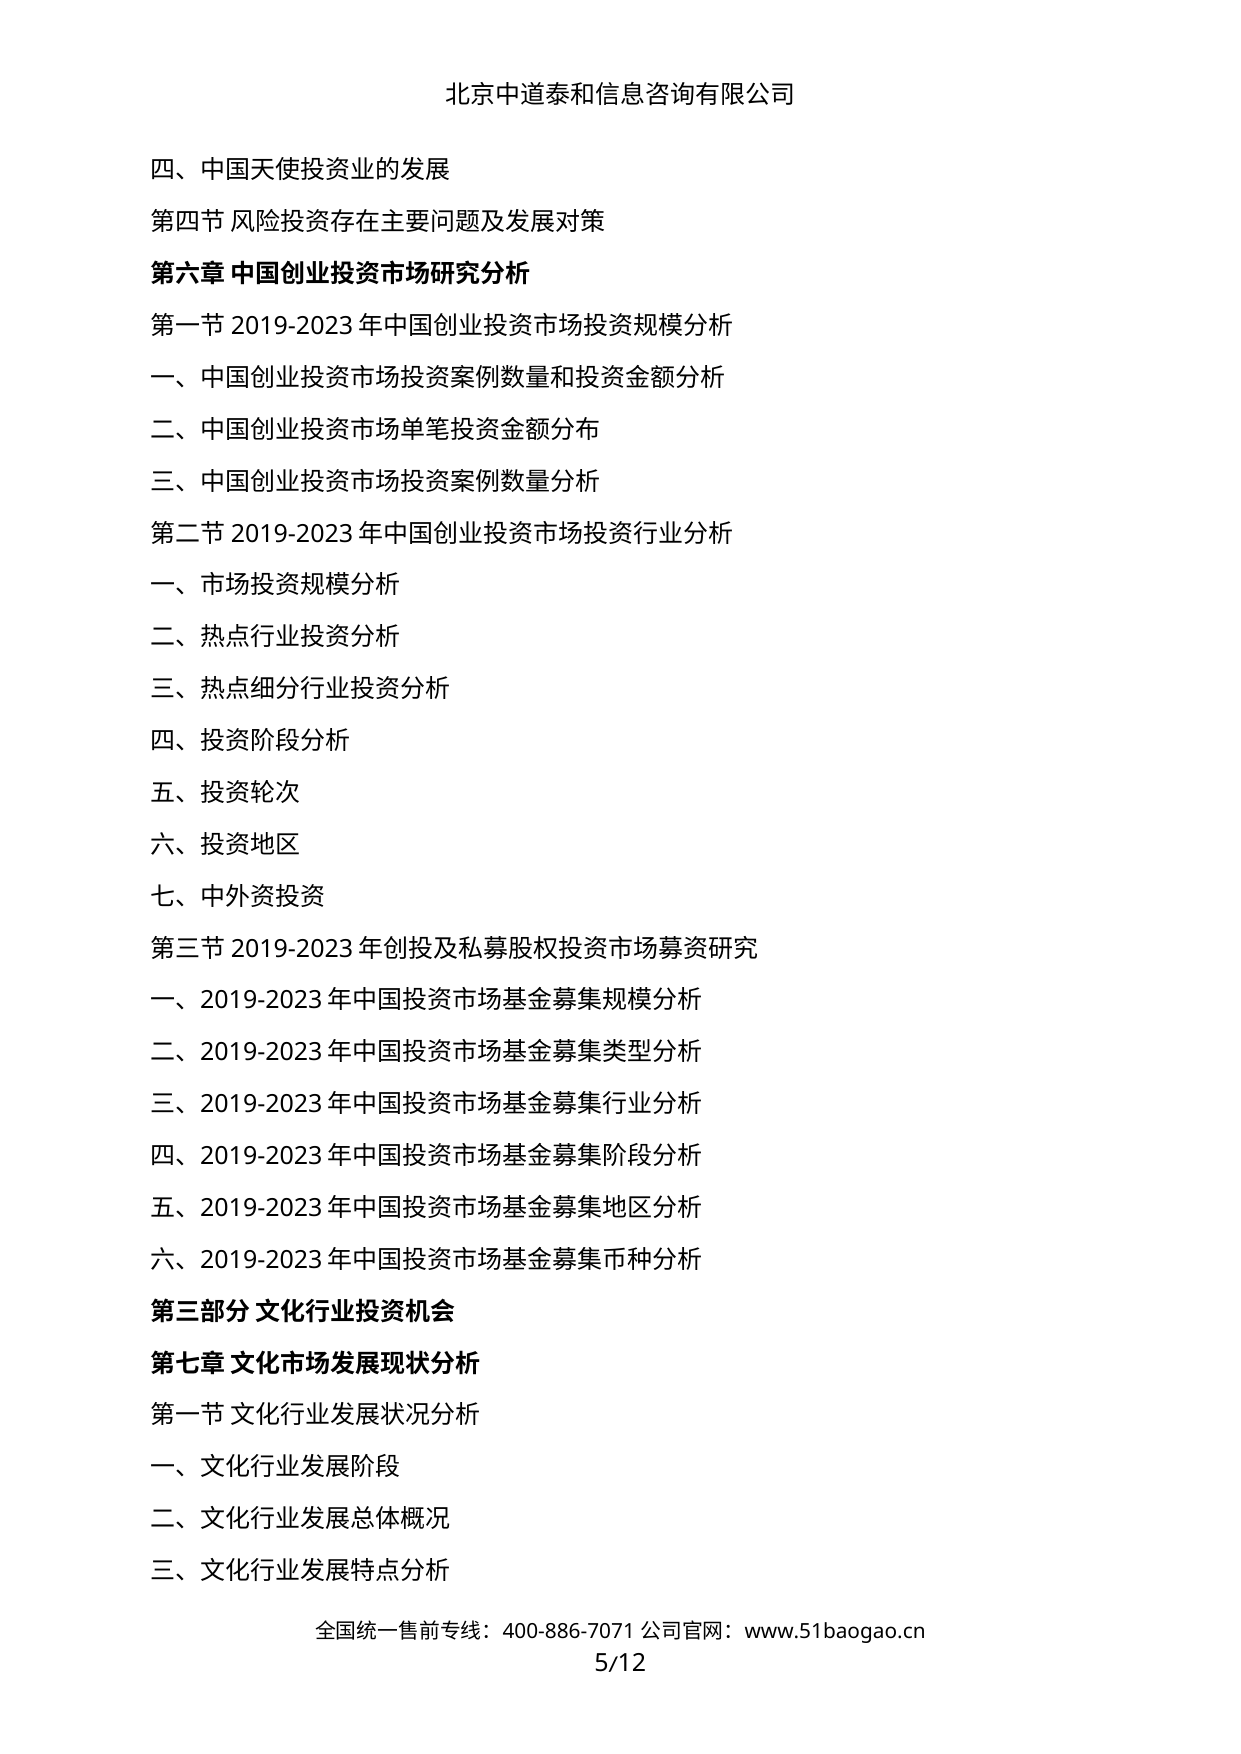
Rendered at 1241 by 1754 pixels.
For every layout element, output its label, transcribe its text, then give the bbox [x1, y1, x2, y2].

text 二、2019-2023年中国投资市场基金募集类型分析 [150, 1032, 1090, 1068]
text 二、中国创业投资市场单笔投资金额分布 [150, 409, 1090, 446]
text 三、热点细分行业投资分析 [150, 669, 1090, 705]
text 一、2019-2023年中国投资市场基金募集规模分析 [150, 980, 1090, 1016]
text 四、中国天使投资业的发展 [150, 150, 1090, 186]
text 五、2019-2023年中国投资市场基金募集地区分析 [150, 1187, 1090, 1224]
text 第一节 2019-2023年中国创业投资市场投资规模分析 [150, 306, 1090, 342]
text 二、文化行业发展总体概况 [150, 1499, 1090, 1535]
text 七、中外资投资 [150, 876, 1090, 912]
text 第三部分 文化行业投资机会 [150, 1291, 1090, 1327]
text 第二节 2019-2023年中国创业投资市场投资行业分析 [150, 513, 1090, 549]
text 第七章 文化市场发展现状分析 [150, 1343, 1090, 1379]
text 三、文化行业发展特点分析 [150, 1551, 1090, 1587]
text 二、热点行业投资分析 [150, 617, 1090, 653]
text 四、投资阶段分析 [150, 721, 1090, 757]
text 三、中国创业投资市场投资案例数量分析 [150, 461, 1090, 497]
text 六、投资地区 [150, 824, 1090, 861]
text 三、2019-2023年中国投资市场基金募集行业分析 [150, 1084, 1090, 1120]
text 第六章 中国创业投资市场研究分析 [150, 254, 1090, 290]
text 六、2019-2023年中国投资市场基金募集币种分析 [150, 1239, 1090, 1276]
text 一、中国创业投资市场投资案例数量和投资金额分析 [150, 357, 1090, 394]
text 第一节 文化行业发展状况分析 [150, 1395, 1090, 1431]
text 第三节 2019-2023年创投及私募股权投资市场募资研究 [150, 928, 1090, 964]
text 一、市场投资规模分析 [150, 565, 1090, 601]
text 一、文化行业发展阶段 [150, 1447, 1090, 1483]
text 第四节 风险投资存在主要问题及发展对策 [150, 202, 1090, 238]
text 四、2019-2023年中国投资市场基金募集阶段分析 [150, 1136, 1090, 1172]
text 五、投资轮次 [150, 772, 1090, 809]
